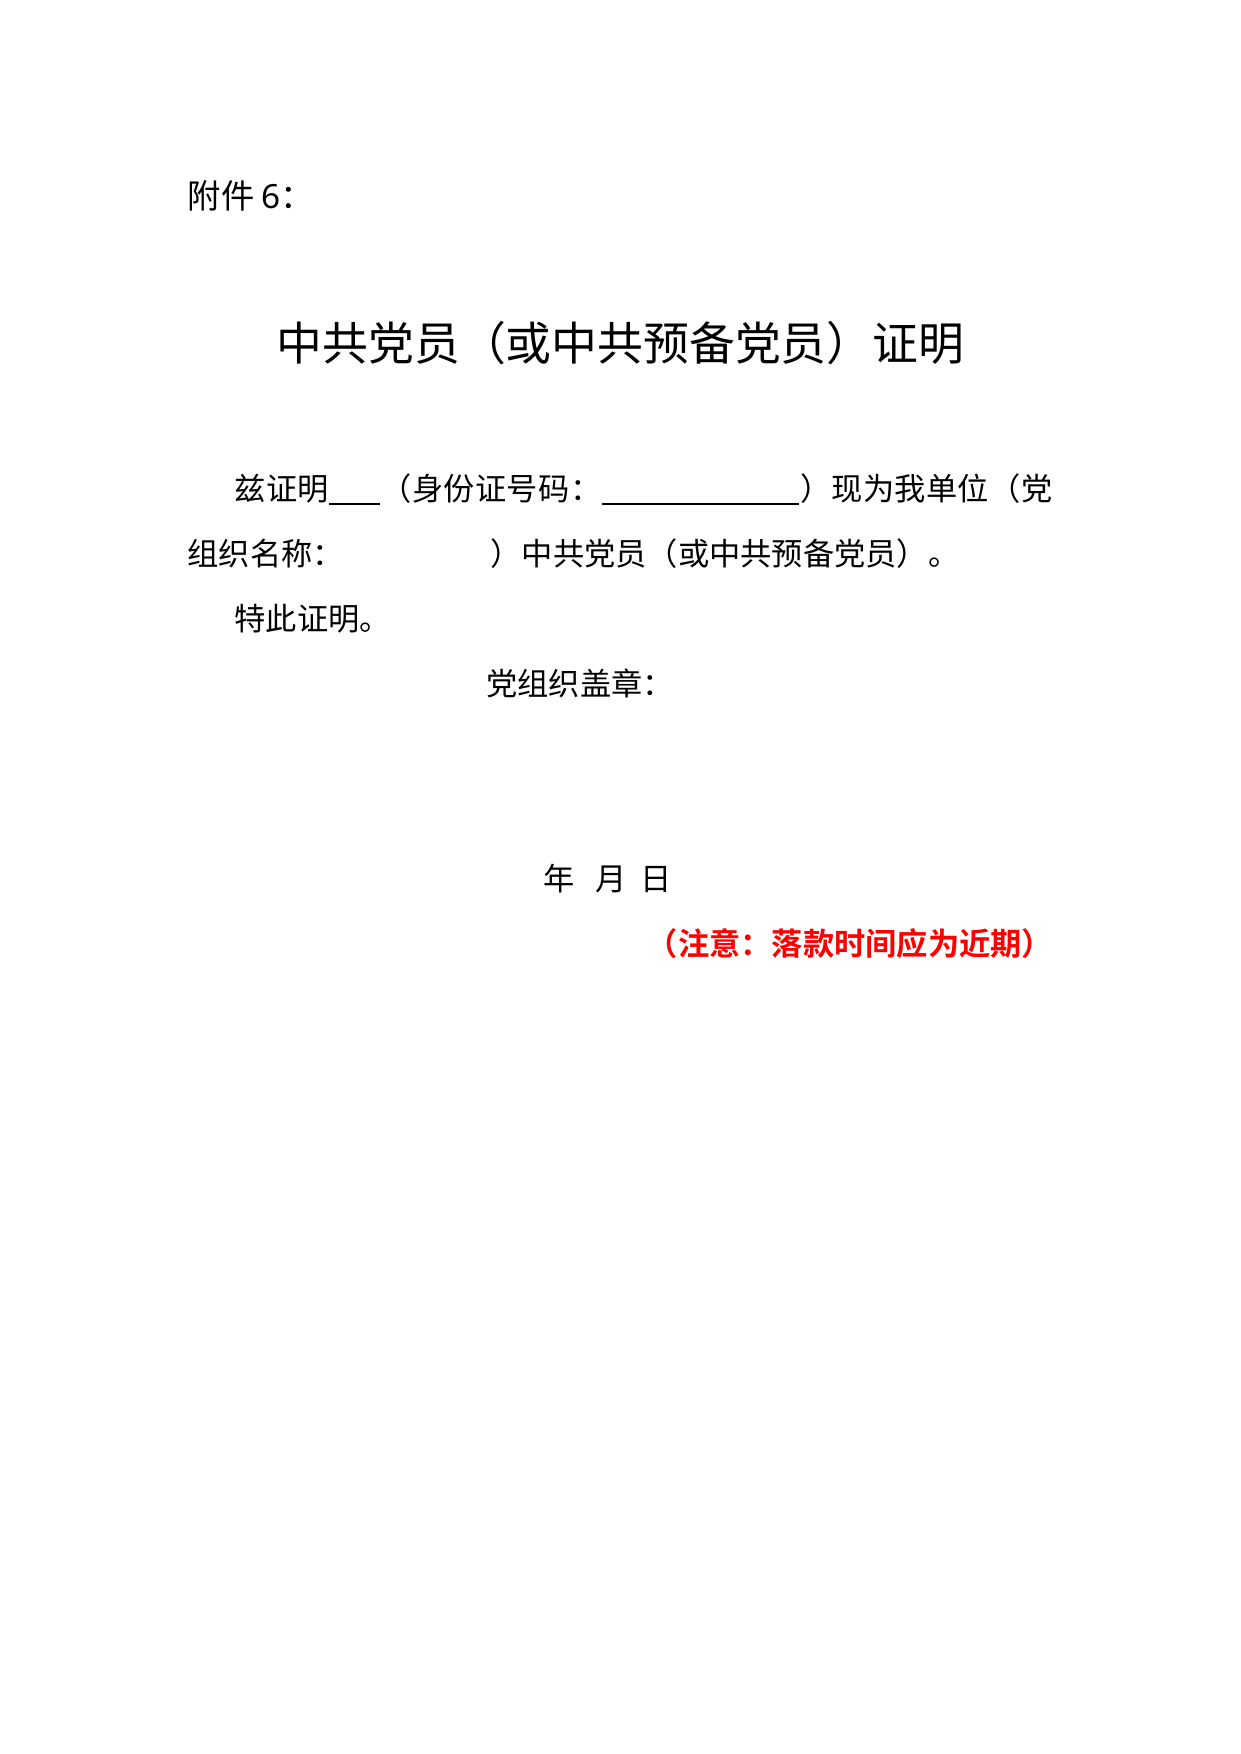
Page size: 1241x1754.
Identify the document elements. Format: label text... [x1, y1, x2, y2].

text 特此证明。 [187, 584, 1053, 649]
text 年 月 日 [187, 844, 1053, 909]
text 附件6： [187, 162, 1053, 227]
text 党组织盖章： [187, 649, 1053, 714]
text （注意：落款时间应为近期） [187, 909, 1053, 974]
text 中共党员（或中共预备党员）证明 [187, 292, 1053, 389]
text 兹证明 （身份证号码： ）现为我单位（党组织名称： ）中共党员（或中共预备党员）。 [187, 454, 1053, 584]
